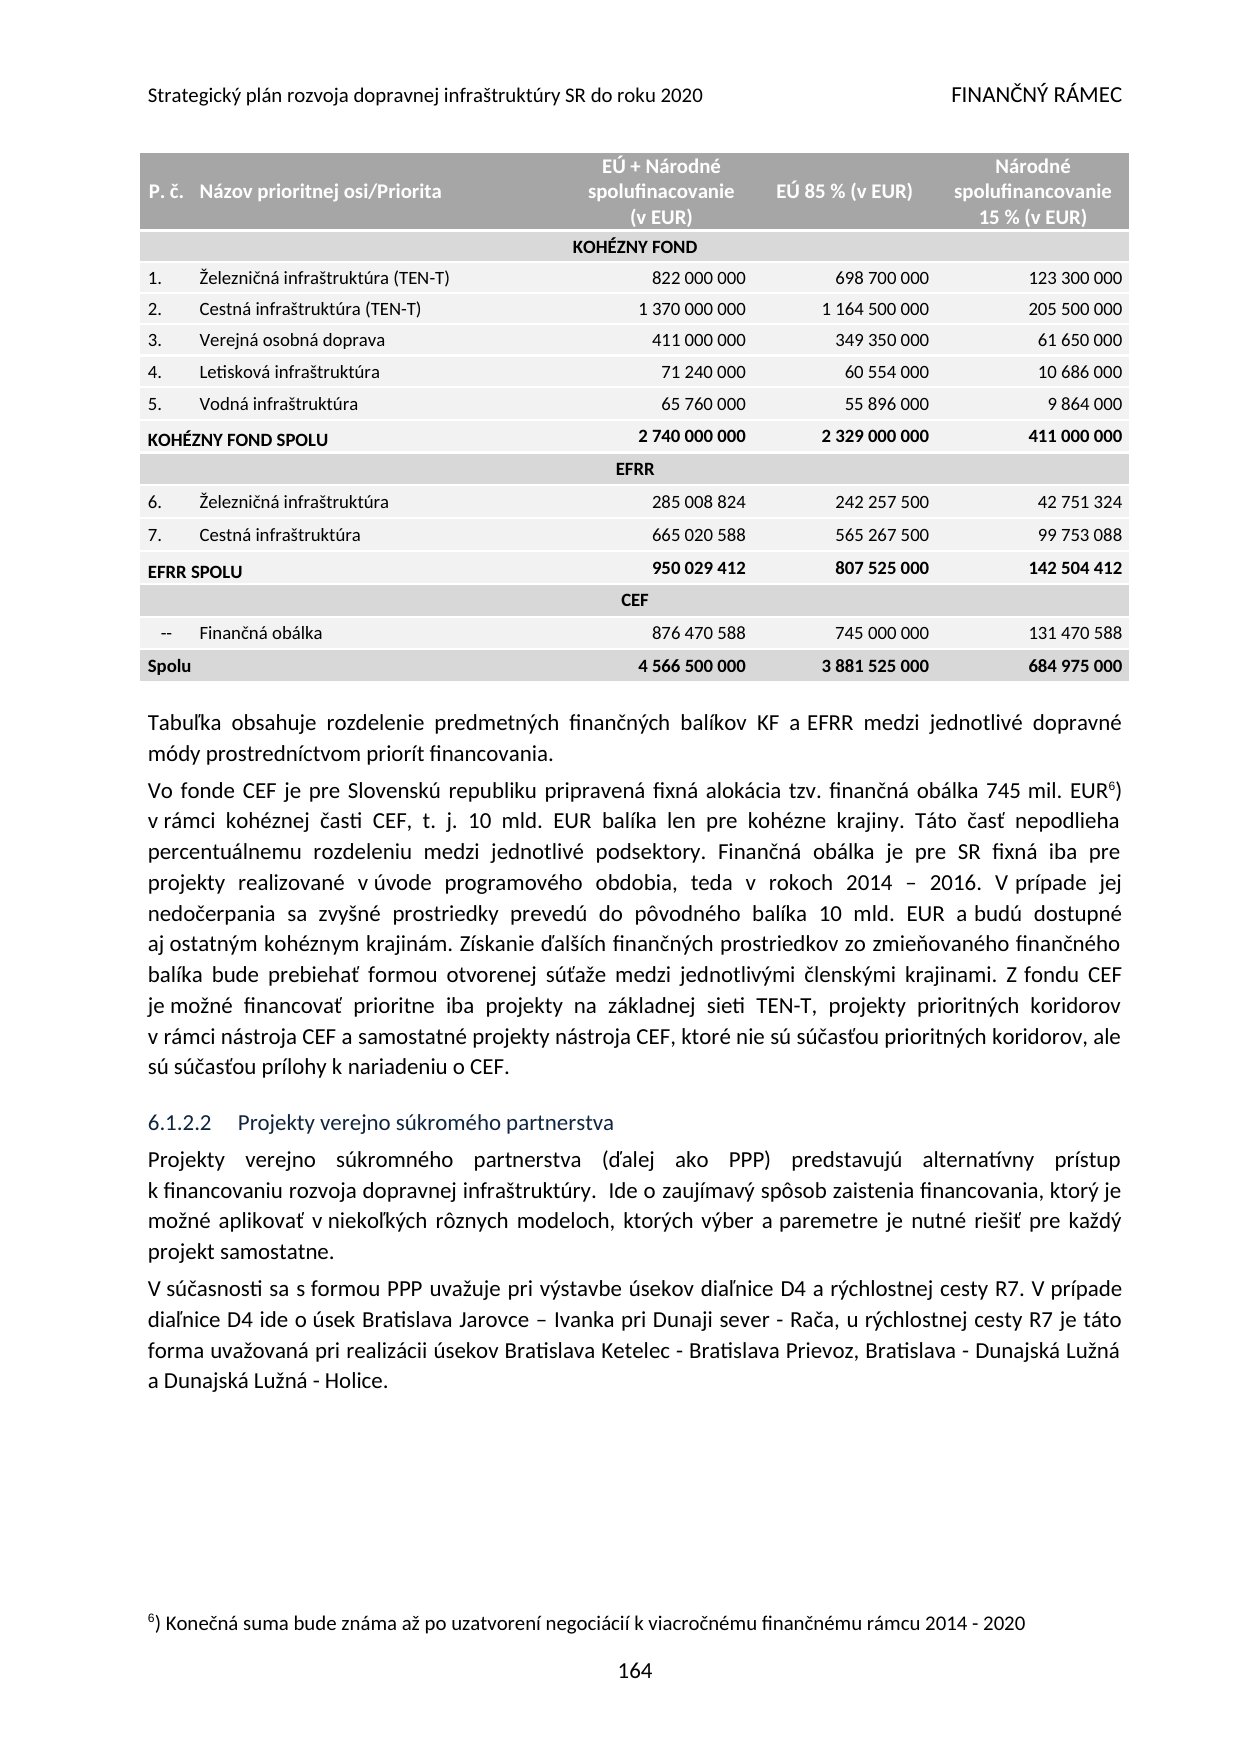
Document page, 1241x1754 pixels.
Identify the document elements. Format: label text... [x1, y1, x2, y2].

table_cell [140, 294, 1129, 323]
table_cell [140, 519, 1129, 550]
text Vo fonde CEF je pre Slovenskú republiku pripravená fixná alokácia tzv. finančná obálka 745 mil. EUR) v rámci kohéznej časti CEF, t. j. 10 mld. EUR balíka len pre kohézne krajiny. Táto časť nepodlieha percentuálnemu rozdeleniu medzi jednotlivé podsektory. Finančná obálka je pre SR fixná iba pre projekty realizované v úvode programového obdobia, teda v rokoch 2014 – 2016. V prípade jej nedočerpania sa zvyšné prostriedky prevedú do pôvodného balíka 10 mld. EUR a budú dostupné aj ostatným kohéznym krajinám. Získanie ďalších finančných prostriedkov zo zmieňovaného finančného balíka bude prebiehať formou otvorenej súťaže medzi jednotlivými členskými krajinami. Z fondu CEF je možné financovať prioritne iba projekty na základnej sieti TEN-T, projekty prioritných koridorov v rámci nástroja CEF a samostatné projekty nástroja CEF, ktoré nie sú súčasťou prioritných koridorov, ale sú súčasťou prílohy k nariadeniu o CEF. [148, 776, 1122, 1081]
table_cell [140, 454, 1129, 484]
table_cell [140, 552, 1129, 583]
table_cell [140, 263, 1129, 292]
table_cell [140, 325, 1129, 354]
text Tabuľka obsahuje rozdelenie predmetných finančných balíkov KF a EFRR medzi jednotlivé dopravné módy prostredníctvom priorít financovania. [148, 708, 1122, 767]
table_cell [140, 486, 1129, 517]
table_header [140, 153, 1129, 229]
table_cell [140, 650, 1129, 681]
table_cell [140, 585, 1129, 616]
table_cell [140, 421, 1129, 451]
text Projekty verejno súkromného partnerstva (ďalej ako PPP) predstavujú alternatívny prístup k financovaniu rozvoja dopravnej infraštruktúry. Ide o zaujímavý spôsob zaistenia financovania, ktorý je možné aplikovať v niekoľkých rôznych modeloch, ktorých výber a paremetre je nutné riešiť pre každý projekt samostatne. [148, 1145, 1122, 1265]
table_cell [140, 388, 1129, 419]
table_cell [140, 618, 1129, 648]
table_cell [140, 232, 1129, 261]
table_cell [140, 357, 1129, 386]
subtitle Projekty verejno súkromého partnerstva [148, 1108, 1122, 1136]
text V súčasnosti sa s formou PPP uvažuje pri výstavbe úsekov diaľnice D4 a rýchlostnej cesty R7. V prípade diaľnice D4 ide o úsek Bratislava Jarovce – Ivanka pri Dunaji sever - Rača, u rýchlostnej cesty R7 je táto forma uvažovaná pri realizácii úsekov Bratislava Ketelec - Bratislava Prievoz, Bratislava - Dunajská Lužná a Dunajská Lužná - Holice. [148, 1274, 1122, 1394]
